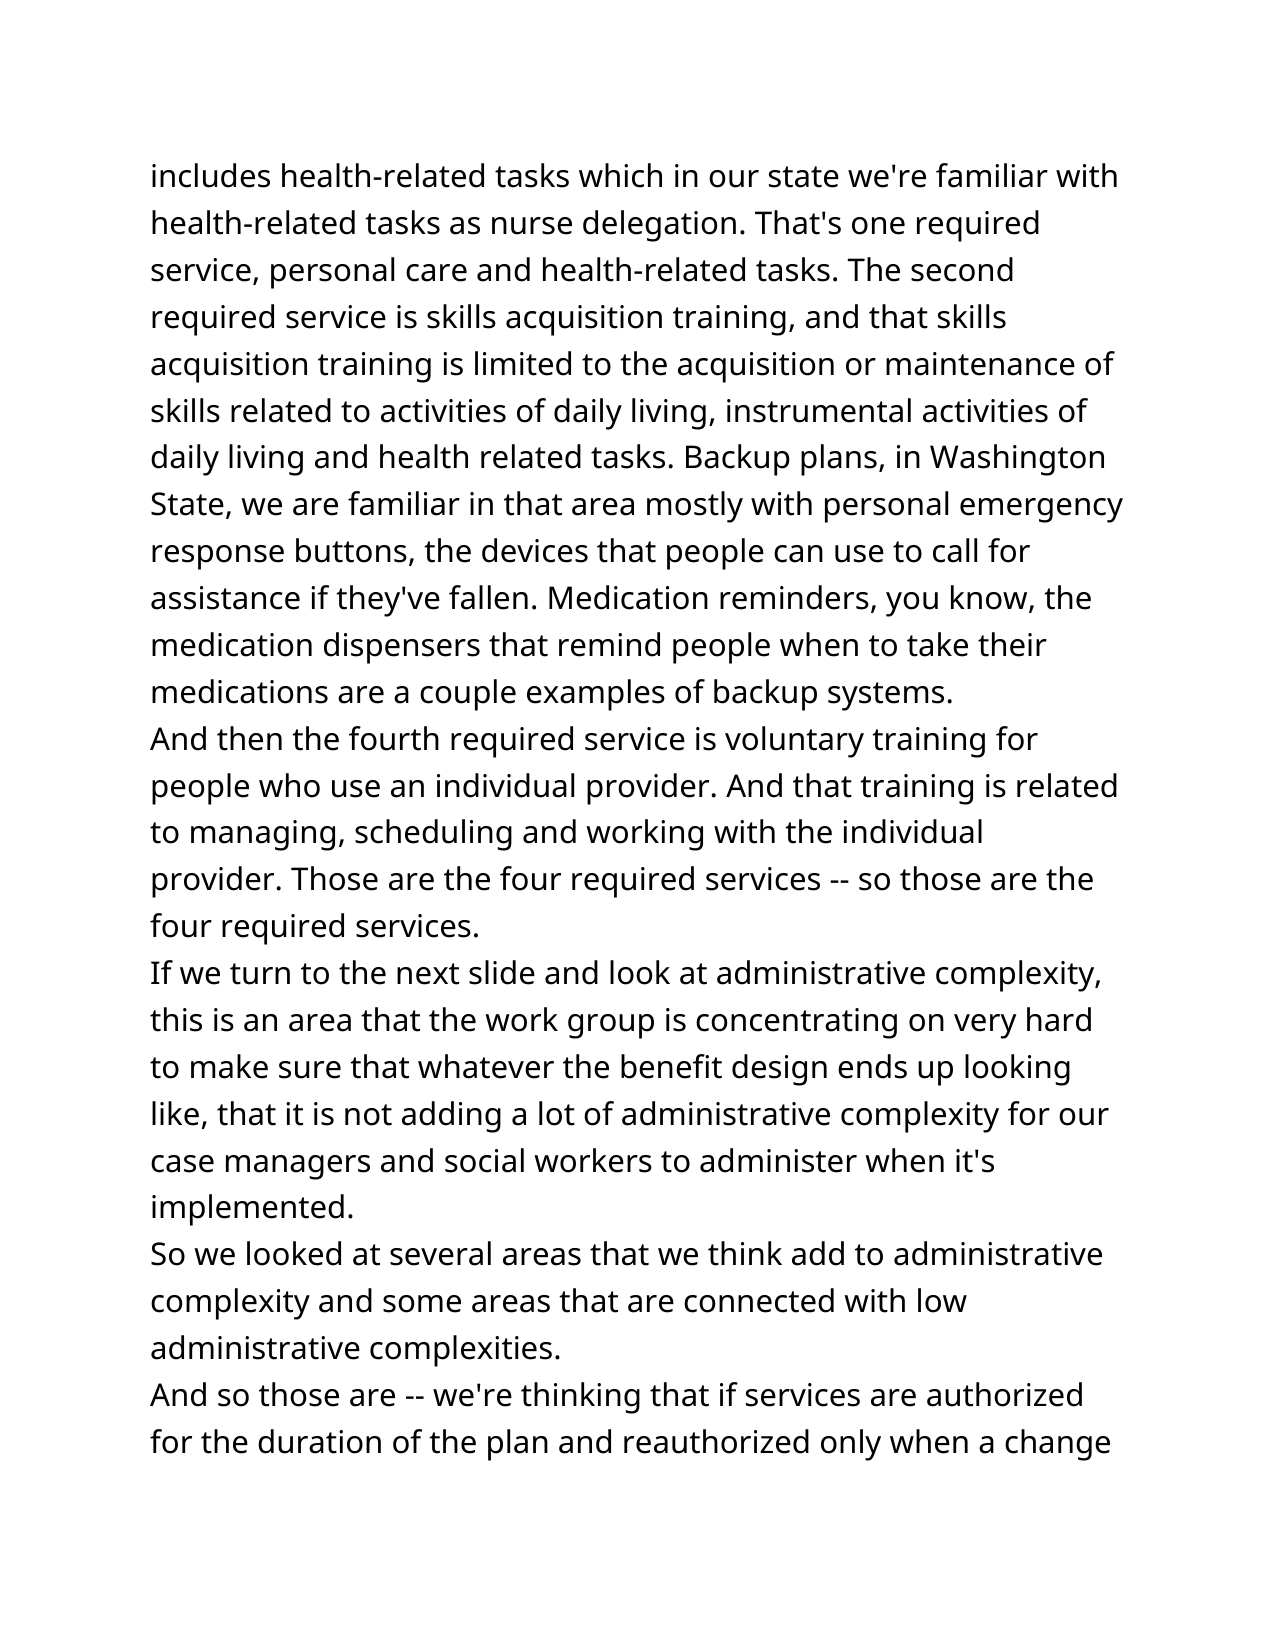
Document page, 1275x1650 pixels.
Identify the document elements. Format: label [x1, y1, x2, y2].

text [150, 150, 1125, 1462]
